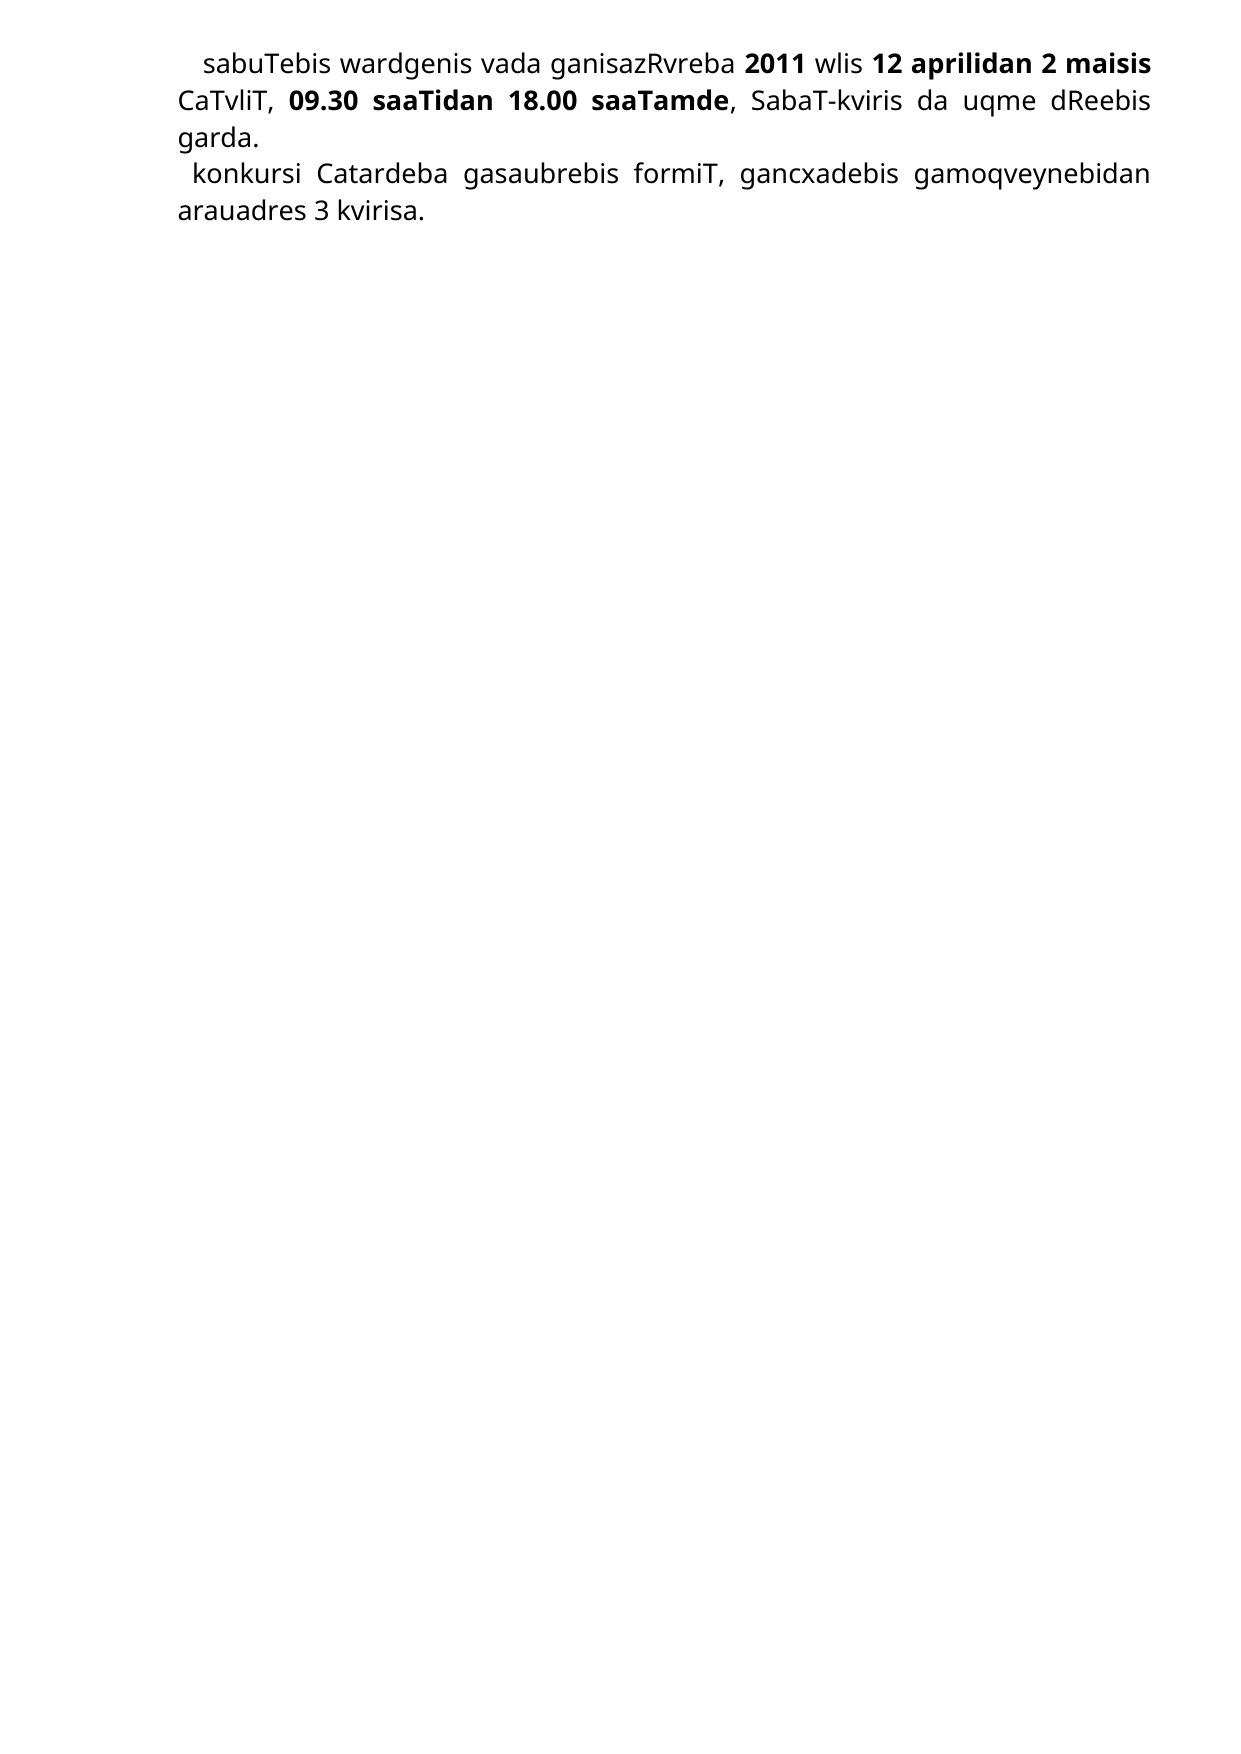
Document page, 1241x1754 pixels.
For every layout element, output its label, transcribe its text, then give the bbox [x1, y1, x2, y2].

text sabuTebis wardgenis vada ganisazRvreba 2011 wlis 12 aprilidan 2 maisis CaTvliT, 09.30 saaTidan 18.00 saaTamde, SabaT-kviris da uqme dReebis garda. [177, 44, 1152, 155]
text konkursi Catardeba gasaubrebis formiT, gancxadebis gamoqveynebidan arauadres 3 kvirisa. [177, 155, 1152, 229]
